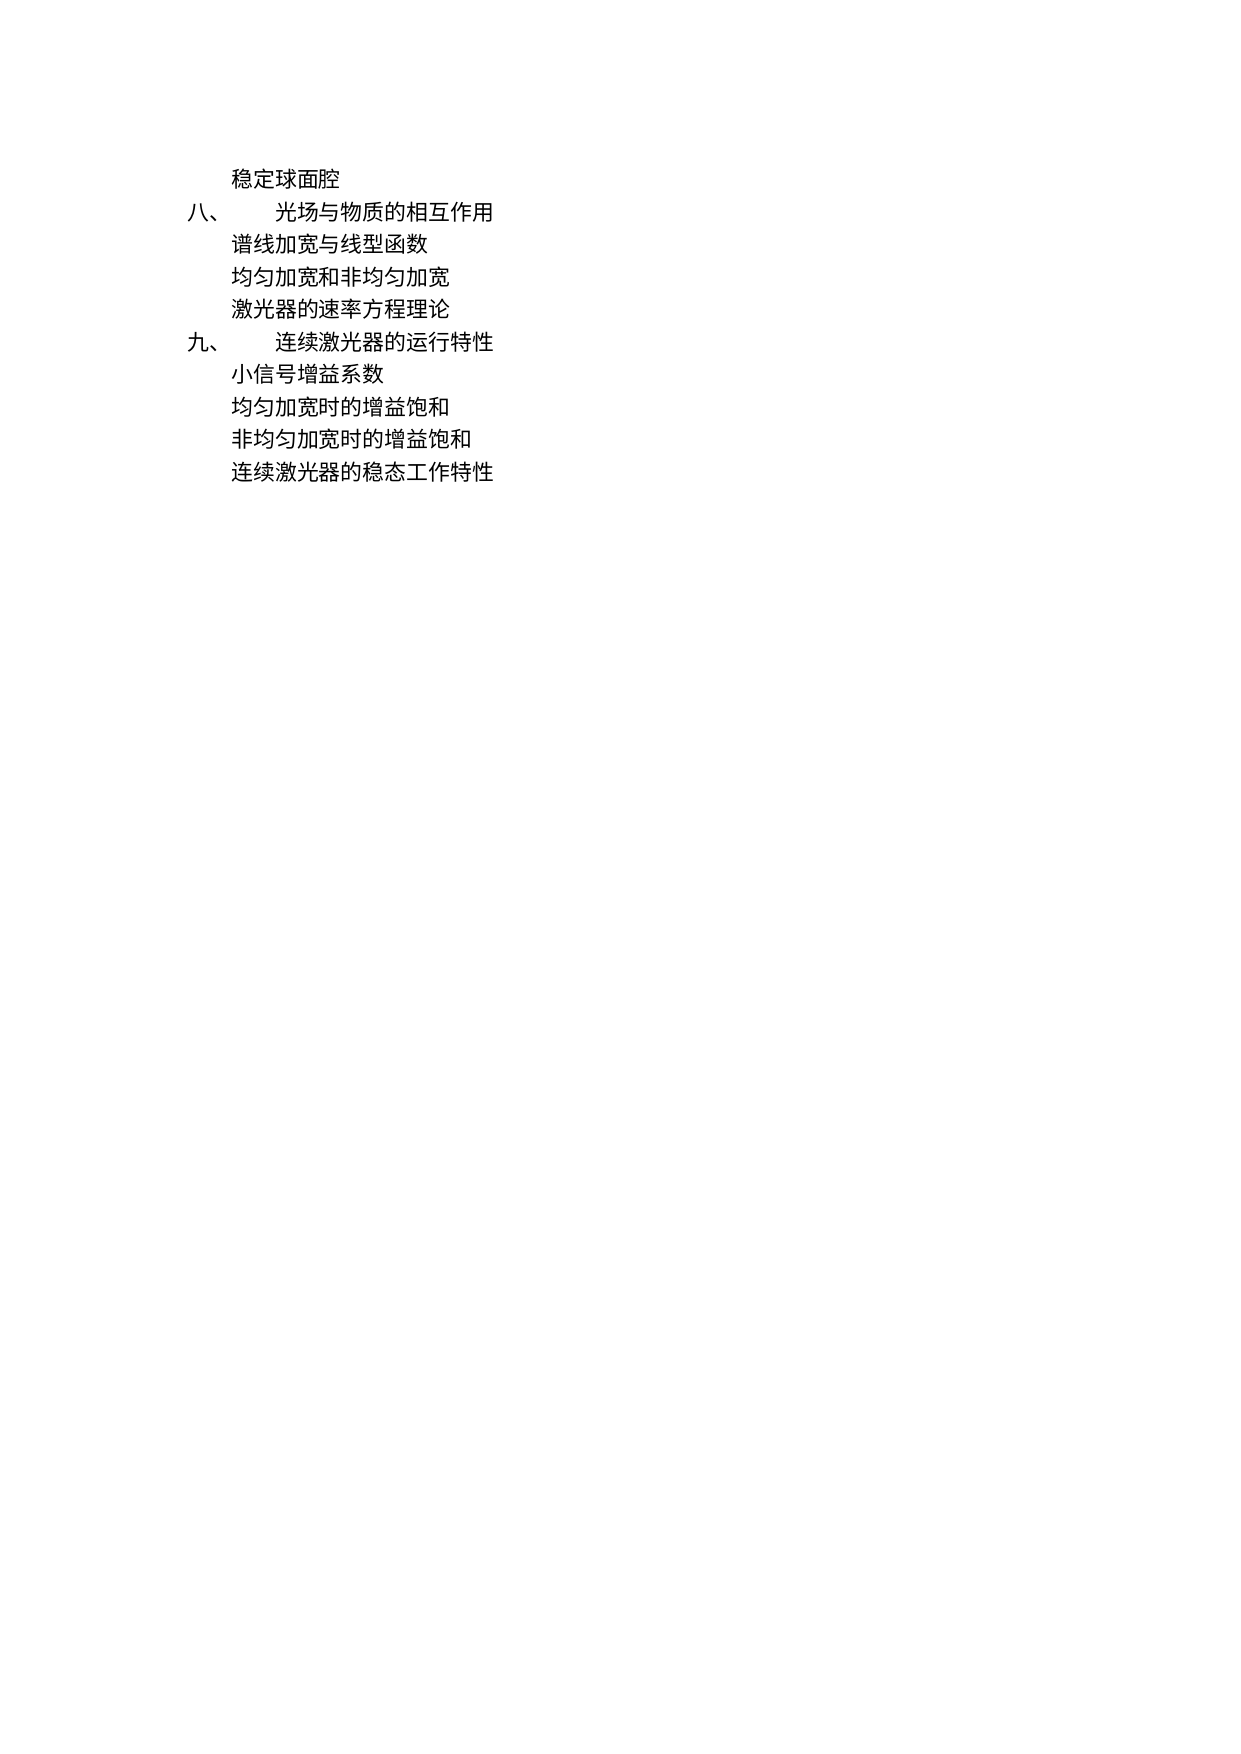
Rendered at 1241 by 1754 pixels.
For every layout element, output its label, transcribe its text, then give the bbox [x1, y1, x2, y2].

text 均匀加宽和非均匀加宽 [231, 259, 1053, 292]
text 非均匀加宽时的增益饱和 [231, 422, 1053, 454]
text 激光器的速率方程理论 [231, 292, 1053, 324]
list 连续激光器的运行特性 [187, 324, 1053, 357]
text 谱线加宽与线型函数 [231, 227, 1053, 259]
list 光场与物质的相互作用 [187, 194, 1053, 227]
text 小信号增益系数 [231, 357, 1053, 389]
text 连续激光器的稳态工作特性 [231, 454, 1053, 487]
text 均匀加宽时的增益饱和 [231, 389, 1053, 422]
text 稳定球面腔 [231, 162, 1053, 194]
